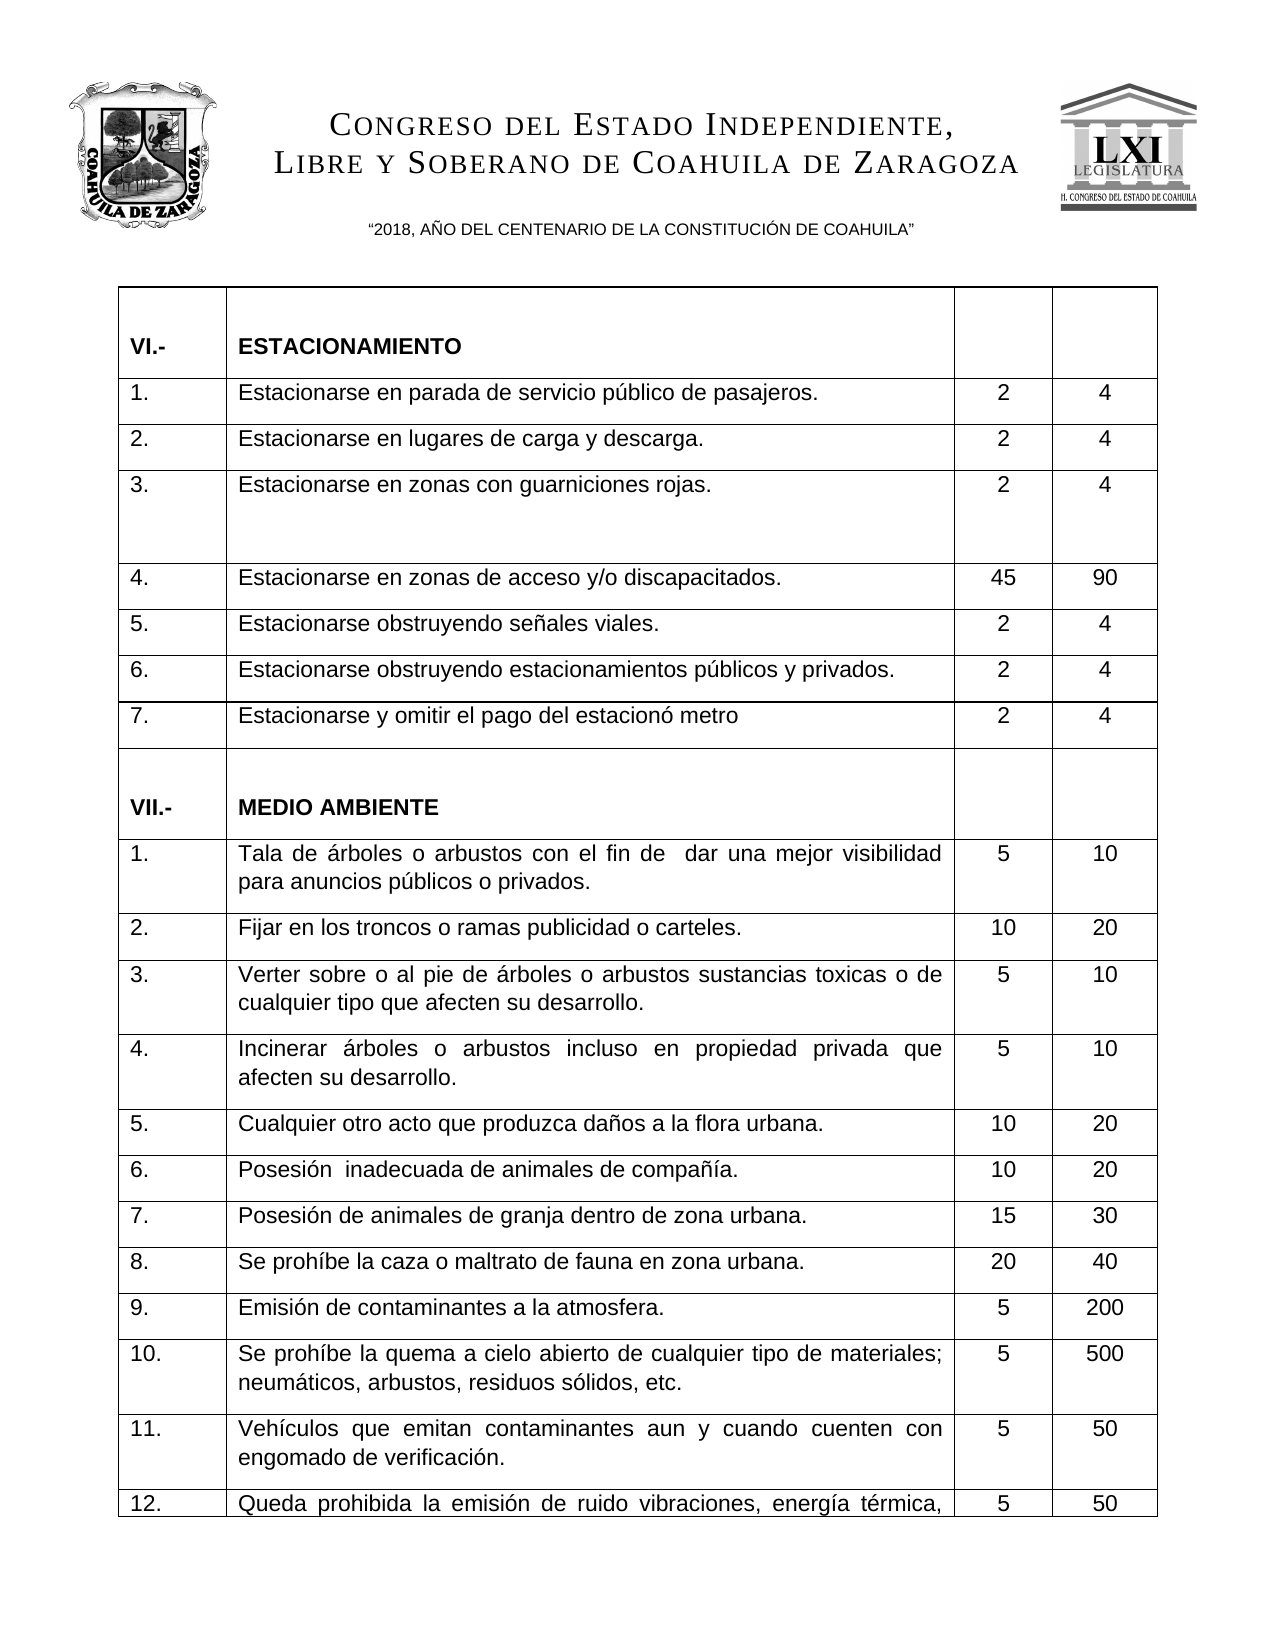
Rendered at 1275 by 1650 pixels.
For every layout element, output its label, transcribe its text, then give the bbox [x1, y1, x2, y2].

table_cell 500 [1053, 1340, 1157, 1414]
table_cell 5 [955, 1340, 1052, 1414]
table_cell Estacionarse en zonas con guarniciones rojas. [227, 471, 954, 563]
table_cell 3. [119, 961, 226, 1034]
table_cell 12. [119, 1490, 226, 1516]
table_cell 6. [119, 656, 226, 701]
table_cell Emisión de contaminantes a la atmosfera. [227, 1294, 954, 1339]
table_cell Estacionarse en parada de servicio público de pasajeros. [227, 379, 954, 424]
table_cell 7. [119, 1202, 226, 1247]
table_cell 10 [1053, 1035, 1157, 1109]
table_cell 5. [119, 610, 226, 655]
table_cell 5 [955, 1415, 1052, 1488]
table_cell 4 [1053, 379, 1157, 424]
table_cell VI.- [119, 288, 226, 378]
picture [1059, 80, 1198, 214]
table_cell 2 [955, 425, 1052, 470]
table_cell 5 [955, 1294, 1052, 1339]
table_cell 4 [1053, 425, 1157, 470]
table_cell 10 [955, 1110, 1052, 1155]
table_cell 10 [1053, 961, 1157, 1034]
table_cell 40 [1053, 1248, 1157, 1293]
table_cell 7. [119, 703, 226, 747]
table_cell 10. [119, 1340, 226, 1414]
table_cell Incinerar árboles o arbustos incluso en propiedad privada que afecten su desarrollo. [227, 1035, 954, 1109]
table_cell MEDIO AMBIENTE [227, 749, 954, 839]
table_cell 8. [119, 1248, 226, 1293]
table_cell 30 [1053, 1202, 1157, 1247]
table_cell 5 [955, 1035, 1052, 1109]
table_cell 15 [955, 1202, 1052, 1247]
table_cell 2 [955, 703, 1052, 747]
picture [68, 82, 217, 228]
table_cell 20 [1053, 1110, 1157, 1155]
table_cell 5 [955, 840, 1052, 913]
table_cell Se prohíbe la quema a cielo abierto de cualquier tipo de materiales; neumáticos, arbustos, residuos sólidos, etc. [227, 1340, 954, 1414]
table_cell 5. [119, 1110, 226, 1155]
table_cell 9. [119, 1294, 226, 1339]
table_cell Verter sobre o al pie de árboles o arbustos sustancias toxicas o de cualquier tipo que afecten su desarrollo. [227, 961, 954, 1034]
table_cell Queda prohibida la emisión de ruido vibraciones, energía térmica, lumínica, olores y olores perjudiciales. [227, 1490, 954, 1516]
table_cell 5 [955, 961, 1052, 1034]
table_cell 2 [955, 471, 1052, 563]
table_cell Estacionarse en lugares de carga y descarga. [227, 425, 954, 470]
table_cell 20 [1053, 914, 1157, 959]
table_cell [955, 288, 1052, 378]
table_cell 4 [1053, 703, 1157, 747]
table_cell 10 [955, 1156, 1052, 1201]
table_cell Posesión inadecuada de animales de compañía. [227, 1156, 954, 1201]
table_cell 50 [1053, 1415, 1157, 1488]
table_cell [1053, 288, 1157, 378]
table_cell 2 [955, 656, 1052, 701]
table_cell 2 [955, 379, 1052, 424]
table_cell [955, 749, 1052, 839]
table_cell 1. [119, 840, 226, 913]
table_cell Fijar en los troncos o ramas publicidad o carteles. [227, 914, 954, 959]
table_cell [1053, 749, 1157, 839]
table_cell Vehículos que emitan contaminantes aun y cuando cuenten con engomado de verificación. [227, 1415, 954, 1488]
table_cell Tala de árboles o arbustos con el fin de dar una mejor visibilidad para anuncios públicos o privados. [227, 840, 954, 913]
table_cell Estacionarse en zonas de acceso y/o discapacitados. [227, 564, 954, 609]
table_cell 20 [1053, 1156, 1157, 1201]
table_cell 2. [119, 914, 226, 959]
table_cell 200 [1053, 1294, 1157, 1339]
table_cell 1. [119, 379, 226, 424]
table_cell 10 [1053, 840, 1157, 913]
table_cell 4 [1053, 656, 1157, 701]
table_cell 6. [119, 1156, 226, 1201]
table_cell ESTACIONAMIENTO [227, 288, 954, 378]
table_cell 50 [1053, 1490, 1157, 1516]
table_cell Se prohíbe la caza o maltrato de fauna en zona urbana. [227, 1248, 954, 1293]
table_cell 4. [119, 564, 226, 609]
table_cell Estacionarse obstruyendo señales viales. [227, 610, 954, 655]
table_cell Estacionarse obstruyendo estacionamientos públicos y privados. [227, 656, 954, 701]
table_cell 45 [955, 564, 1052, 609]
table_cell 11. [119, 1415, 226, 1488]
table_cell 2. [119, 425, 226, 470]
table_cell 10 [955, 914, 1052, 959]
table_cell VII.- [119, 749, 226, 839]
table_cell 2 [955, 610, 1052, 655]
table_cell 3. [119, 471, 226, 563]
table_cell Posesión de animales de granja dentro de zona urbana. [227, 1202, 954, 1247]
table_cell 4. [119, 1035, 226, 1109]
table_cell 4 [1053, 610, 1157, 655]
table_cell Estacionarse y omitir el pago del estacionó metro [227, 703, 954, 747]
table_cell 90 [1053, 564, 1157, 609]
table_cell 20 [955, 1248, 1052, 1293]
table_cell Cualquier otro acto que produzca daños a la flora urbana. [227, 1110, 954, 1155]
table_cell 4 [1053, 471, 1157, 563]
table_cell 5 [955, 1490, 1052, 1516]
